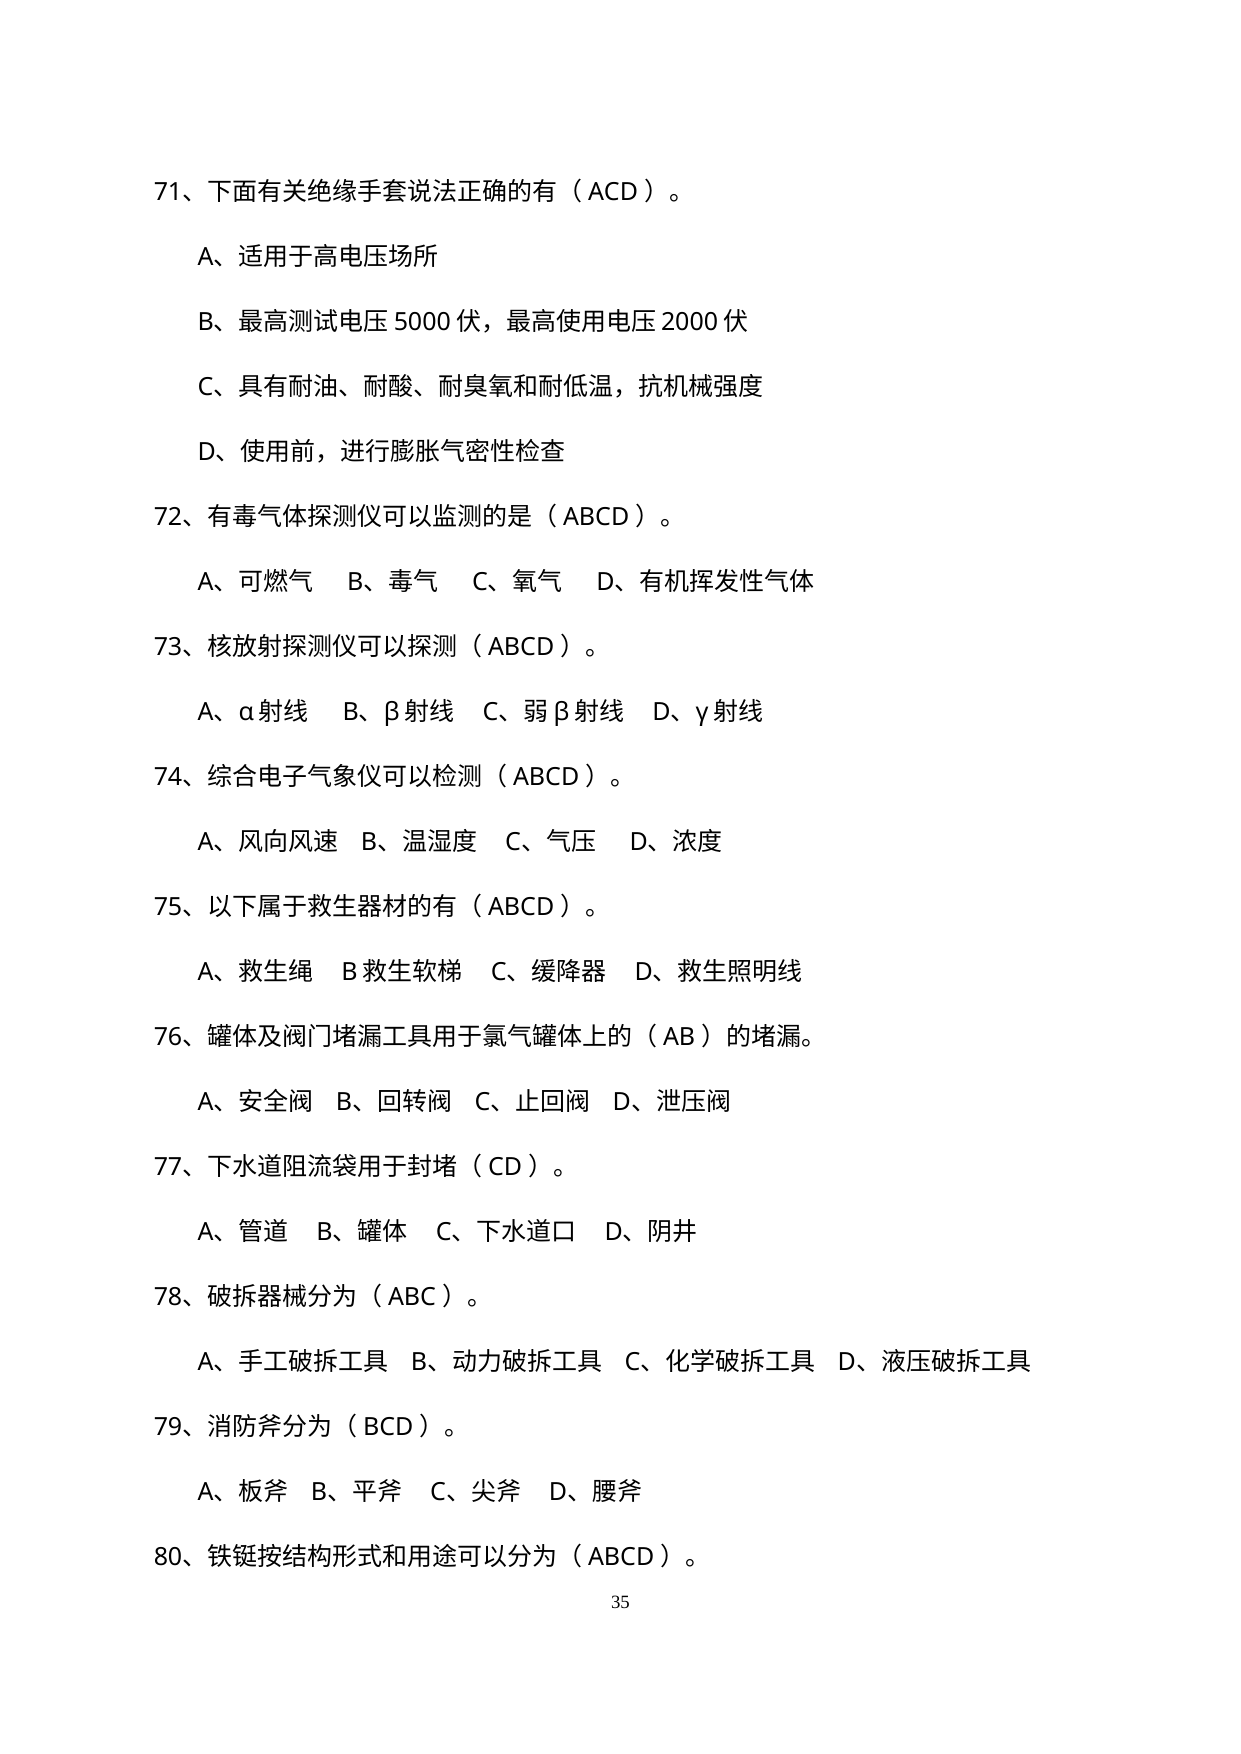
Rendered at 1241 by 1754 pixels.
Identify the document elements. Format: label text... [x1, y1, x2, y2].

text A、管道 B、罐体 C、下水道口 D、阴井 [153, 1197, 1087, 1262]
text 75、以下属于救生器材的有（ ABCD ）。 [153, 872, 1087, 937]
text C、具有耐油、耐酸、耐臭氧和耐低温，抗机械强度 [153, 352, 1087, 417]
text D、使用前，进行膨胀气密性检查 [153, 417, 1087, 482]
text 71、下面有关绝缘手套说法正确的有（ ACD ）。 [153, 157, 1087, 222]
text 76、罐体及阀门堵漏工具用于氯气罐体上的（ AB ）的堵漏。 [153, 1002, 1087, 1067]
text A、板斧 B、平斧 C、尖斧 D、腰斧 [153, 1457, 1087, 1522]
text 80、铁铤按结构形式和用途可以分为（ ABCD ）。 [153, 1522, 1087, 1587]
text 78、破拆器械分为（ ABC ）。 [153, 1262, 1087, 1327]
text A、α射线 B、β射线 C、弱β射线 D、γ射线 [153, 677, 1087, 742]
text 73、核放射探测仪可以探测（ ABCD ）。 [153, 612, 1087, 677]
text A、适用于高电压场所 [153, 222, 1087, 287]
text A、手工破拆工具 B、动力破拆工具 C、化学破拆工具 D、液压破拆工具 [153, 1327, 1087, 1392]
text A、可燃气 B、毒气 C、氧气 D、有机挥发性气体 [153, 547, 1087, 612]
text 74、综合电子气象仪可以检测（ ABCD ）。 [153, 742, 1087, 807]
text A、救生绳 B救生软梯 C、缓降器 D、救生照明线 [153, 937, 1087, 1002]
text A、安全阀 B、回转阀 C、止回阀 D、泄压阀 [153, 1067, 1087, 1132]
text B、最高测试电压5000伏，最高使用电压2000伏 [153, 287, 1087, 352]
text 79、消防斧分为（ BCD ）。 [153, 1392, 1087, 1457]
text 77、下水道阻流袋用于封堵（ CD ）。 [153, 1132, 1087, 1197]
text 72、有毒气体探测仪可以监测的是（ ABCD ）。 [153, 482, 1087, 547]
text A、风向风速 B、温湿度 C、气压 D、浓度 [153, 807, 1087, 872]
